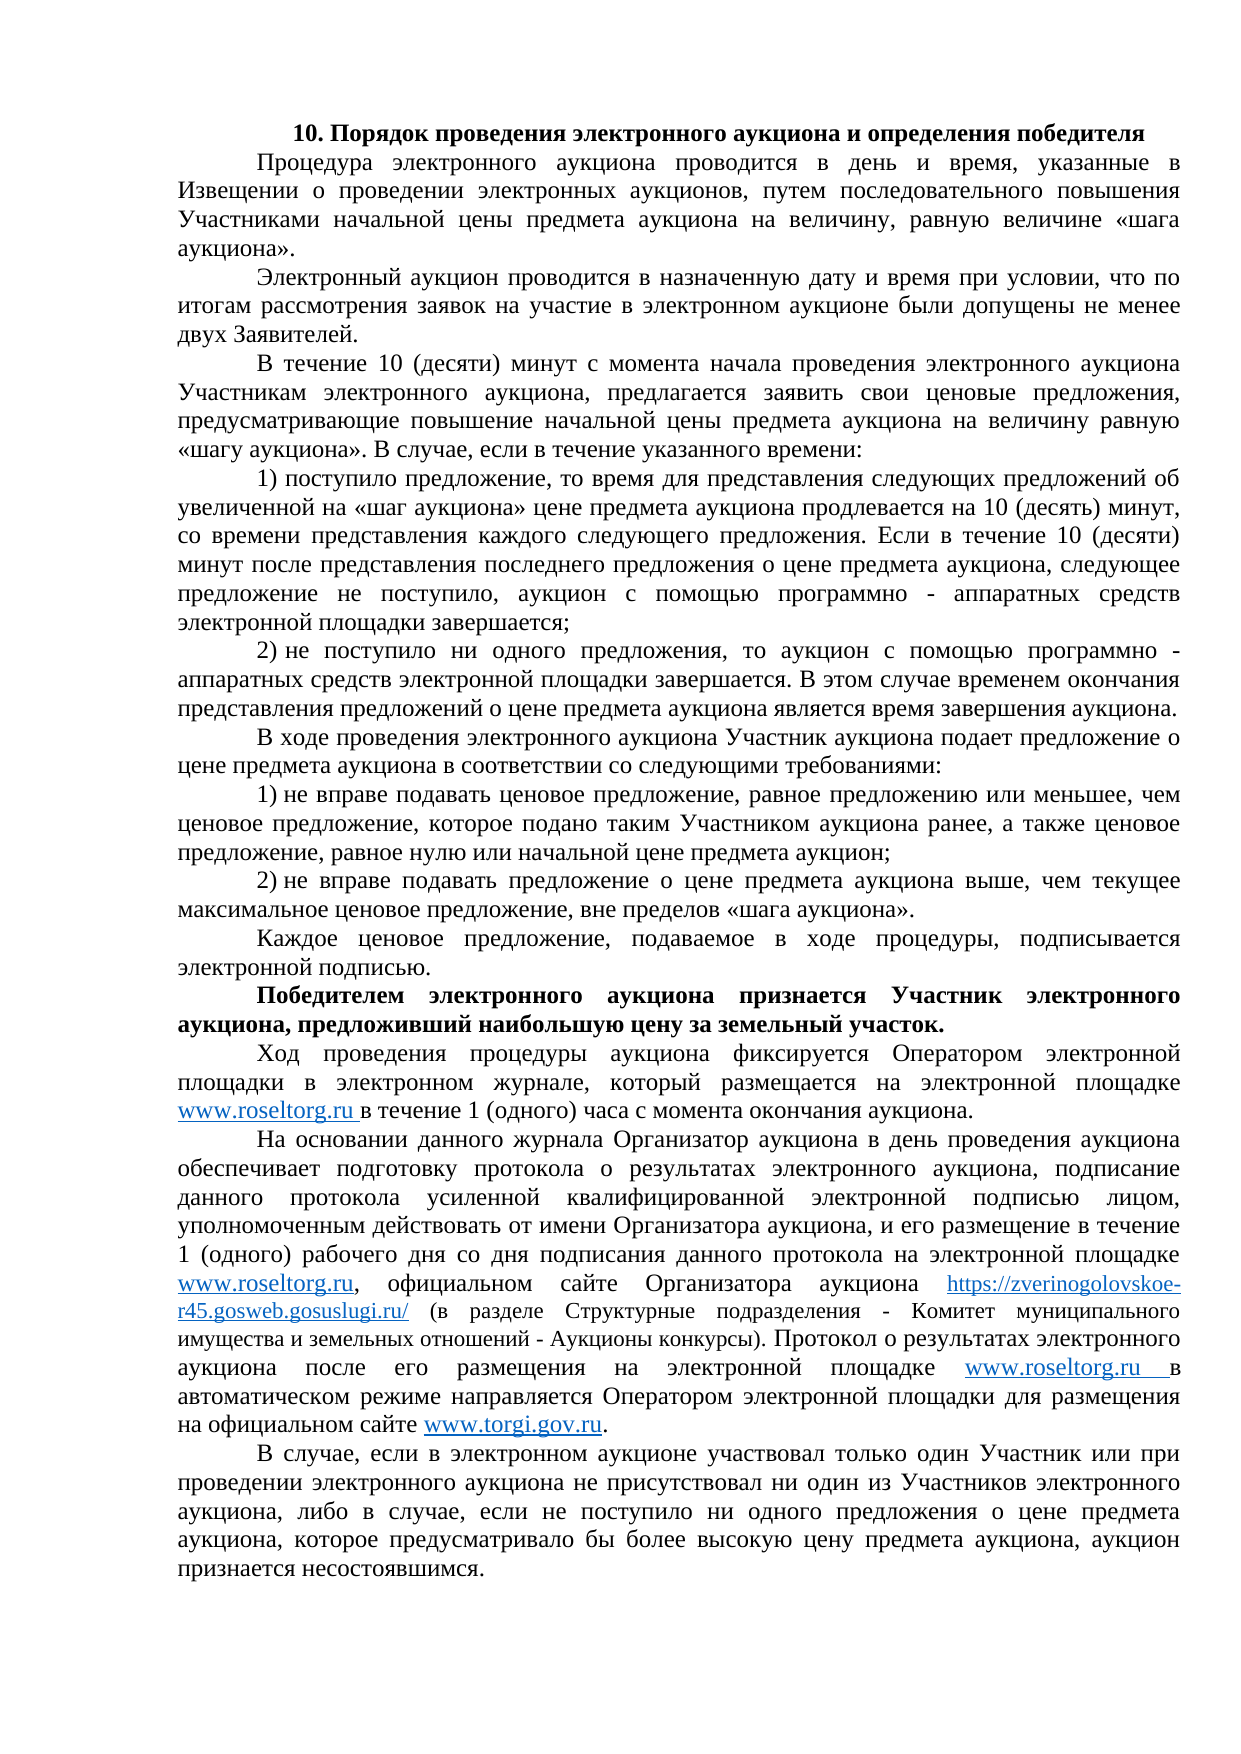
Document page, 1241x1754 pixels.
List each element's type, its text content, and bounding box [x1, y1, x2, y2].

text 10. Порядок проведения электронного аукциона и определения победителя [177, 118, 1181, 147]
list не поступило ни одного предложения, то аукцион с помощью программно - аппаратных средств электронной площадки завершается. В этом случае временем окончания представления предложений о цене предмета аукциона является время завершения аукциона. [177, 636, 1181, 722]
text На основании данного журнала Организатор аукциона в день проведения аукциона обеспечивает подготовку протокола о результатах электронного аукциона, подписание данного протокола усиленной квалифицированной электронной подписью лицом, уполномоченным действовать от имени Организатора аукциона, и его размещение в течение 1 (одного) рабочего дня со дня подписания данного протокола на электронной площадке www.roseltorg.ru, официальном сайте Организатора аукциона https://zverinogolovskoe-r45.gosweb.gosuslugi.ru/ (в разделе Структурные подразделения - Комитет муниципального имущества и земельных отношений - Аукционы конкурсы). Протокол о результатах электронного аукциона после его размещения на электронной площадке www.roseltorg.ru в автоматическом режиме направляется Оператором электронной площадки для размещения на официальном сайте www.torgi.gov.ru. [177, 1124, 1181, 1438]
text Каждое ценовое предложение, подаваемое в ходе процедуры, подписывается электронной подписью. [177, 923, 1181, 981]
text Процедура электронного аукциона проводится в день и время, указанные в Извещении о проведении электронных аукционов, путем последовательного повышения Участниками начальной цены предмета аукциона на величину, равную величине «шага аукциона». [177, 147, 1181, 262]
text В ходе проведения электронного аукциона Участник аукциона подает предложение о цене предмета аукциона в соответствии со следующими требованиями: [177, 722, 1181, 779]
list поступило предложение, то время для представления следующих предложений об увеличенной на «шаг аукциона» цене предмета аукциона продлевается на 10 (десять) минут, со времени представления каждого следующего предложения. Если в течение 10 (десяти) минут после представления последнего предложения о цене предмета аукциона, следующее предложение не поступило, аукцион с помощью программно - аппаратных средств электронной площадки завершается; [177, 463, 1181, 636]
list не вправе подавать предложение о цене предмета аукциона выше, чем текущее максимальное ценовое предложение, вне пределов «шага аукциона». [177, 866, 1181, 923]
text В случае, если в электронном аукционе участвовал только один Участник или при проведении электронного аукциона не присутствовал ни один из Участников электронного аукциона, либо в случае, если не поступило ни одного предложения о цене предмета аукциона, которое предусматривало бы более высокую цену предмета аукциона, аукцион признается несостоявшимся. [177, 1438, 1181, 1582]
list не вправе подавать ценовое предложение, равное предложению или меньшее, чем ценовое предложение, которое подано таким Участником аукциона ранее, а также ценовое предложение, равное нулю или начальной цене предмета аукцион; [177, 779, 1181, 866]
text Ход проведения процедуры аукциона фиксируется Оператором электронной площадки в электронном журнале, который размещается на электронной площадке www.roseltorg.ru в течение 1 (одного) часа с момента окончания аукциона. [177, 1038, 1181, 1124]
text В течение 10 (десяти) минут с момента начала проведения электронного аукциона Участникам электронного аукциона, предлагается заявить свои ценовые предложения, предусматривающие повышение начальной цены предмета аукциона на величину равную «шагу аукциона». В случае, если в течение указанного времени: [177, 348, 1181, 463]
text Победителем электронного аукциона признается Участник электронного аукциона, предложивший наибольшую цену за земельный участок. [177, 981, 1181, 1038]
text Электронный аукцион проводится в назначенную дату и время при условии, что по итогам рассмотрения заявок на участие в электронном аукционе были допущены не менее двух Заявителей. [177, 262, 1181, 348]
